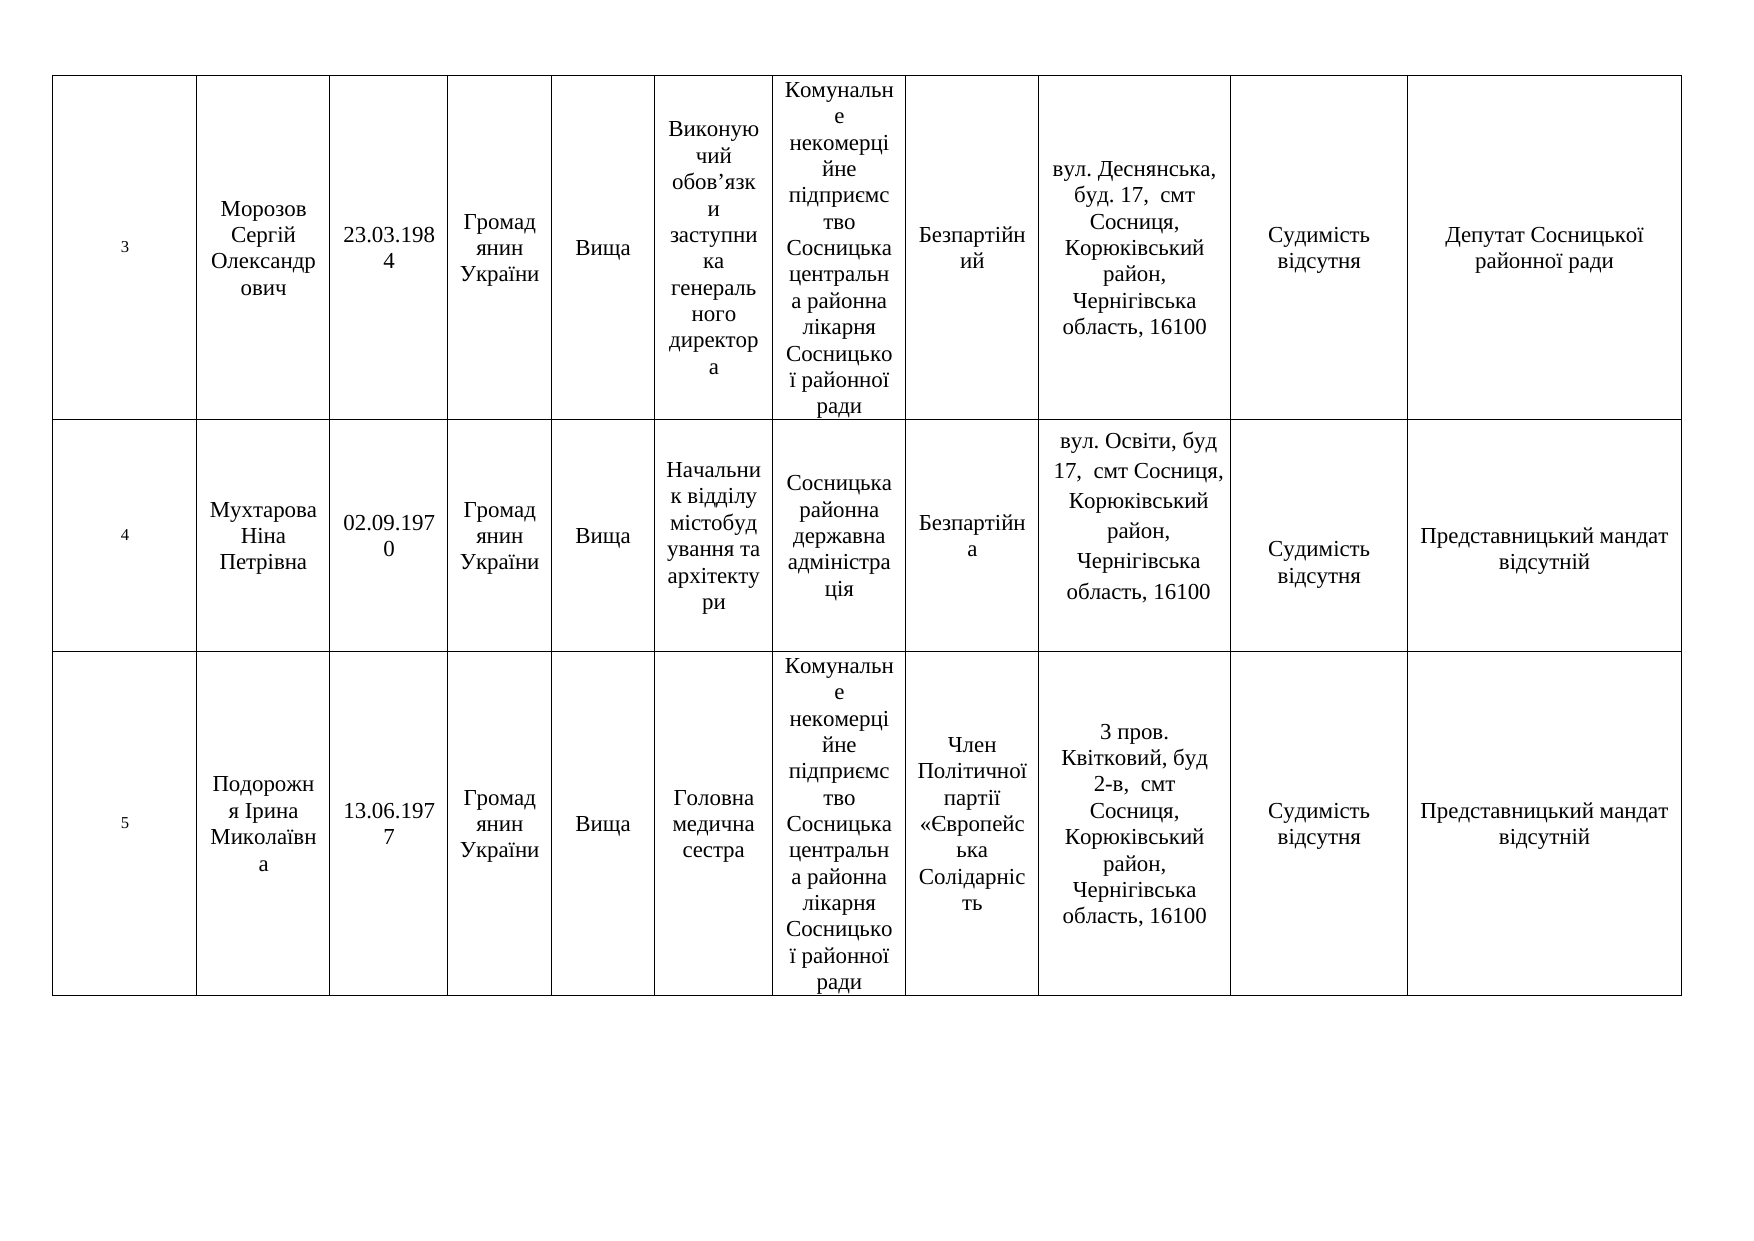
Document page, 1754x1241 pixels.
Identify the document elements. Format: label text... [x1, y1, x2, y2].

table_cell Судимість відсутня [1231, 652, 1407, 994]
table_cell Представницький мандат відсутній [1408, 420, 1681, 651]
table_cell 3 [53, 76, 196, 419]
table_cell 23.03.1984 [330, 76, 447, 419]
table_cell Громадянин України [448, 652, 551, 994]
table_cell Вища [552, 652, 654, 994]
table_cell Сосницька районна державна адміністрація [773, 420, 905, 651]
table_cell Безпартійна [906, 420, 1038, 651]
table_cell Мухтарова Ніна Петрівна [197, 420, 329, 651]
table_cell Начальник відділу містобудування та архітектури [655, 420, 772, 651]
table_cell Представницький мандат відсутній [1408, 652, 1681, 994]
table_cell Громадянин України [448, 420, 551, 651]
table_cell Громадянин України [448, 76, 551, 419]
table_cell Морозов Сергій Олександрович [197, 76, 329, 419]
table_cell 13.06.1977 [330, 652, 447, 994]
table_cell Член Політичної партії «Європейська Солідарність [906, 652, 1038, 994]
table_cell Вища [552, 420, 654, 651]
table_cell 3 пров. Квітковий, буд 2-в, смт Сосниця, Корюківський район, Чернігівська область, 16100 [1039, 652, 1230, 994]
table_cell вул. Освіти, буд 17, смт Сосниця, Корюківський район, Чернігівська область, 16100 [1039, 420, 1230, 651]
table_cell 02.09.1970 [330, 420, 447, 651]
table_cell Комунальне некомерційне підприємство Сосницька центральна районна лікарня Сосницької районної ради [773, 76, 905, 419]
table_cell Комунальне некомерційне підприємство Сосницька центральна районна лікарня Сосницької районної ради [773, 652, 905, 994]
table_cell Судимість відсутня [1231, 76, 1407, 419]
table_cell 5 [53, 652, 196, 994]
table_cell 4 [53, 420, 196, 651]
table_cell вул. Деснянська, буд. 17, смт Сосниця, Корюківський район, Чернігівська область, 16100 [1039, 76, 1230, 419]
table_cell Безпартійний [906, 76, 1038, 419]
table_cell Депутат Сосницької районної ради [1408, 76, 1681, 419]
table_cell Подорожня Ірина Миколаївна [197, 652, 329, 994]
table_cell Головна медична сестра [655, 652, 772, 994]
table_cell Виконуючий обов’язки заступника генерального директора [655, 76, 772, 419]
table_cell Вища [552, 76, 654, 419]
table_cell Судимість відсутня [1231, 420, 1407, 651]
